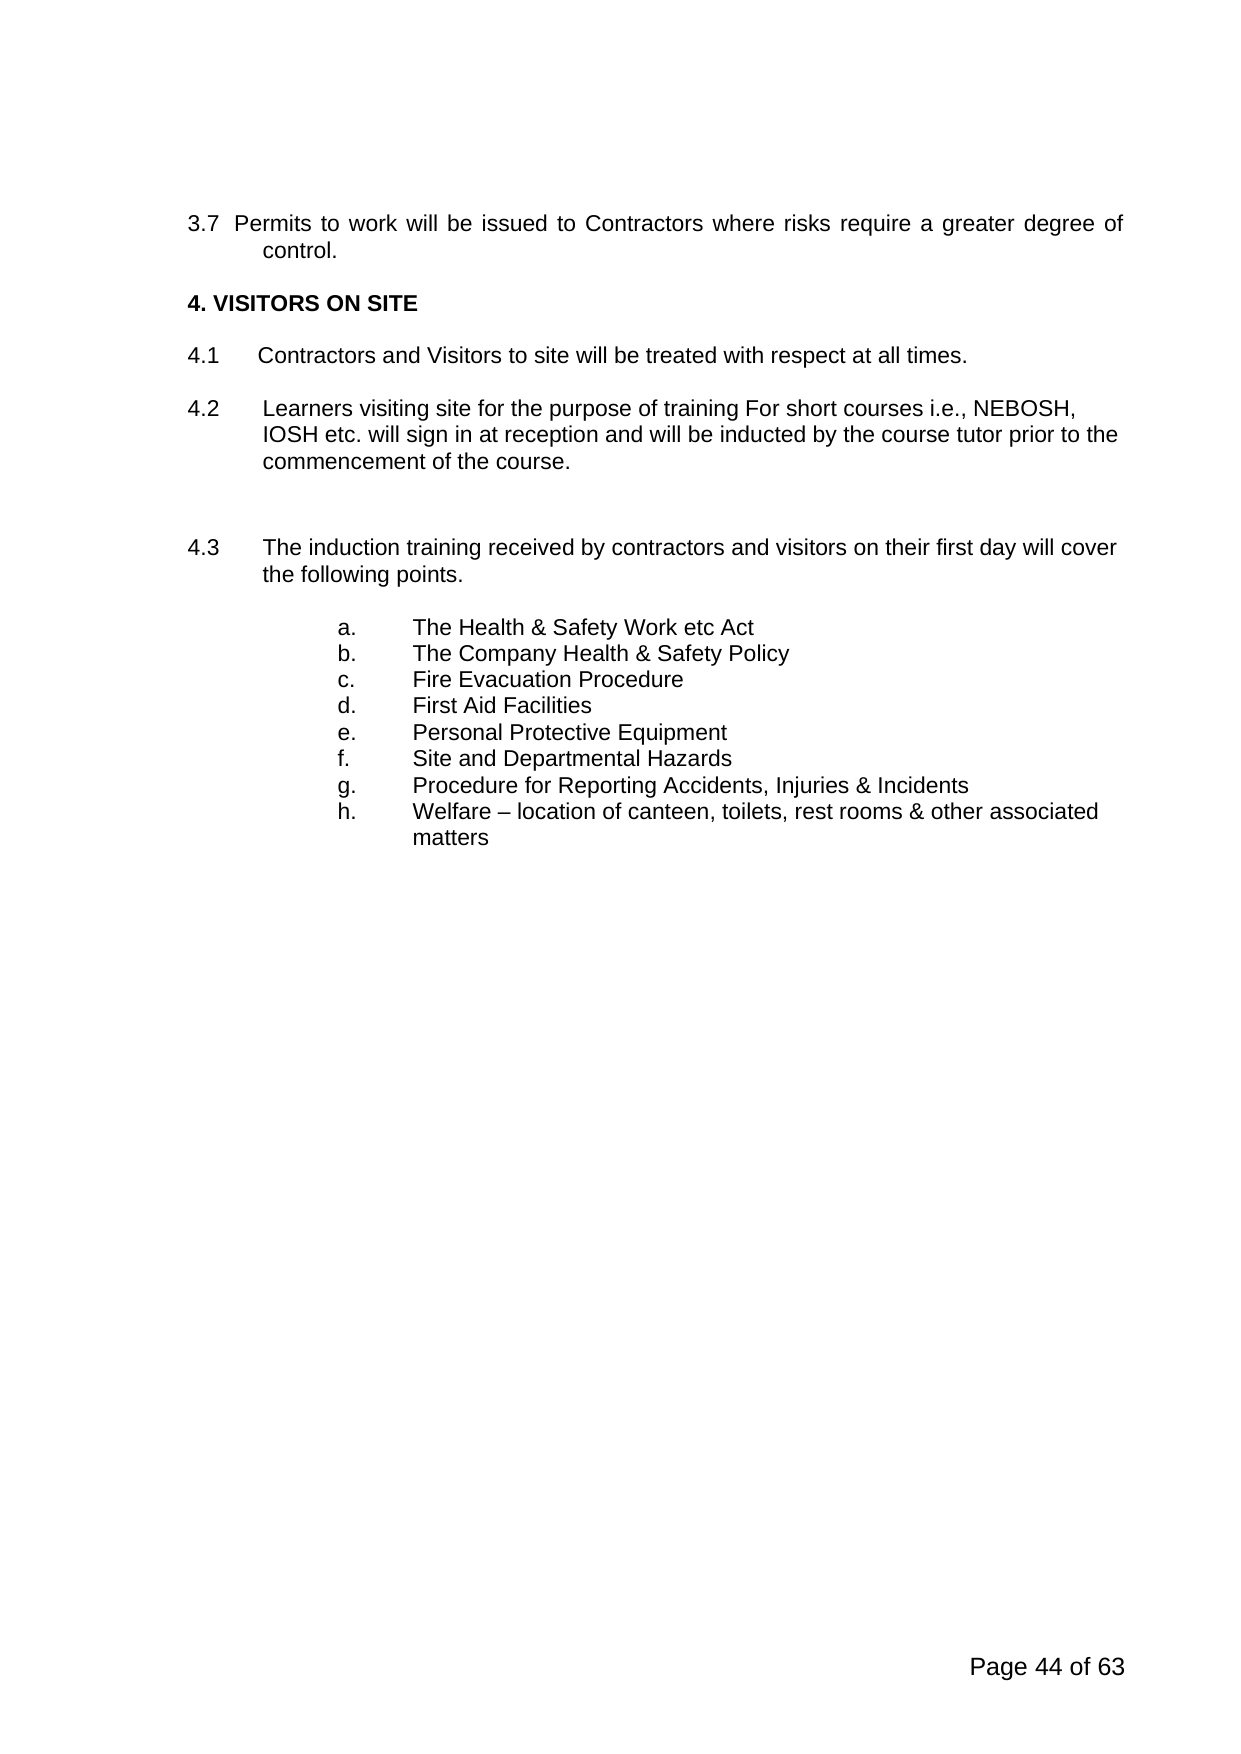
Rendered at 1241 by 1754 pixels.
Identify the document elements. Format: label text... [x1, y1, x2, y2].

text 4.2 Learners visiting site for the purpose of training For short courses i.e., NEBOSH, IOSH etc. will sign in at reception and will be inducted by the course tutor prior to the commencement of the course. [187, 395, 1125, 474]
list The Health & Safety Work etc Act [337, 613, 1125, 640]
list Procedure for Reporting Accidents, Injuries & Incidents [337, 772, 1125, 798]
list The Company Health & Safety Policy [337, 640, 1125, 666]
list Permits to work will be issued to Contractors where risks require a greater degree of control. [187, 210, 1125, 263]
list Personal Protective Equipment [337, 719, 1125, 745]
text 4. VISITORS ON SITE [187, 289, 1125, 316]
list First Aid Facilities [337, 692, 1125, 719]
list Welfare – location of canteen, toilets, rest rooms & other associated matters [337, 798, 1125, 851]
text 4.3 The induction training received by contractors and visitors on their first day will cover the following points. [187, 534, 1125, 587]
list Fire Evacuation Procedure [337, 666, 1125, 692]
text 4.1 Contractors and Visitors to site will be treated with respect at all times. [187, 342, 1125, 368]
list Site and Departmental Hazards [337, 745, 1125, 772]
